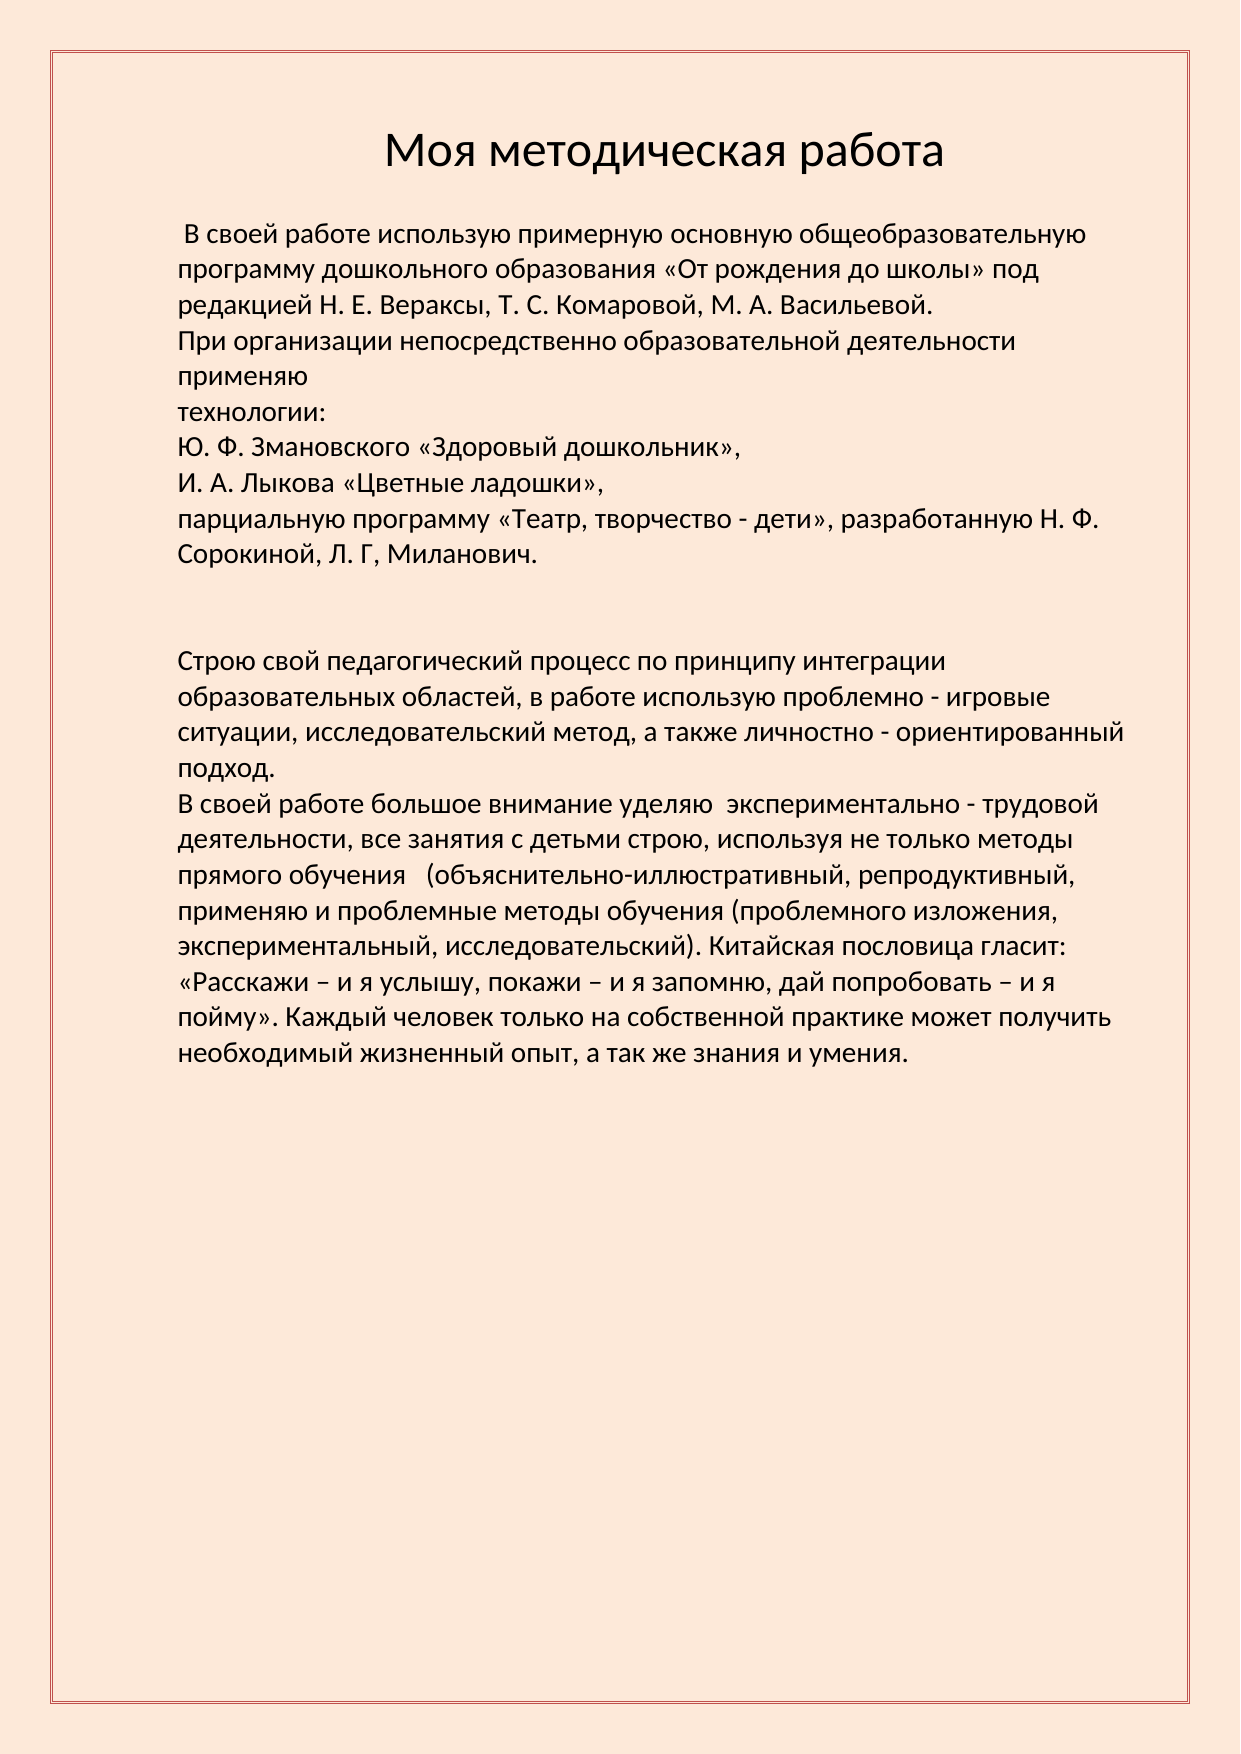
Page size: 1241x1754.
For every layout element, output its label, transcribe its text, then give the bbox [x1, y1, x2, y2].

text парциальную программу «Театр, творчество - дети», разработанную Н. Ф. Сорокиной, Л. Г, Миланович. [177, 500, 1152, 571]
text В своей работе использую примерную основную общеобразовательную программу дошкольного образования «От рождения до школы» под редакцией Н. Е. Вераксы, Т. С. Комаровой, М. А. Васильевой. [177, 215, 1152, 322]
text Моя методическая работа [177, 118, 1152, 179]
text Ю. Ф. Змановского «Здоровый дошкольник», [177, 428, 1152, 464]
text При организации непосредственно образовательной деятельности применяю [177, 322, 1152, 393]
text Строю свой педагогический процесс по принципу интеграции образовательных областей, в работе использую проблемно - игровые ситуации, исследовательский метод, а также личностно - ориентированный подход. [177, 642, 1152, 785]
text В своей работе большое внимание уделяю экспериментально - трудовой деятельности, все занятия с детьми строю, используя не только методы прямого обучения (объяснительно-иллюстративный, репродуктивный, применяю и проблемные методы обучения (проблемного изложения, экспериментальный, исследовательский). Китайская пословица гласит: «Расскажи – и я услышу, покажи – и я запомню, дай попробовать – и я пойму». Каждый человек только на собственной практике может получить необходимый жизненный опыт, а так же знания и умения. [177, 785, 1152, 1070]
text И. А. Лыкова «Цветные ладошки», [177, 464, 1152, 500]
text технологии: [177, 393, 1152, 428]
